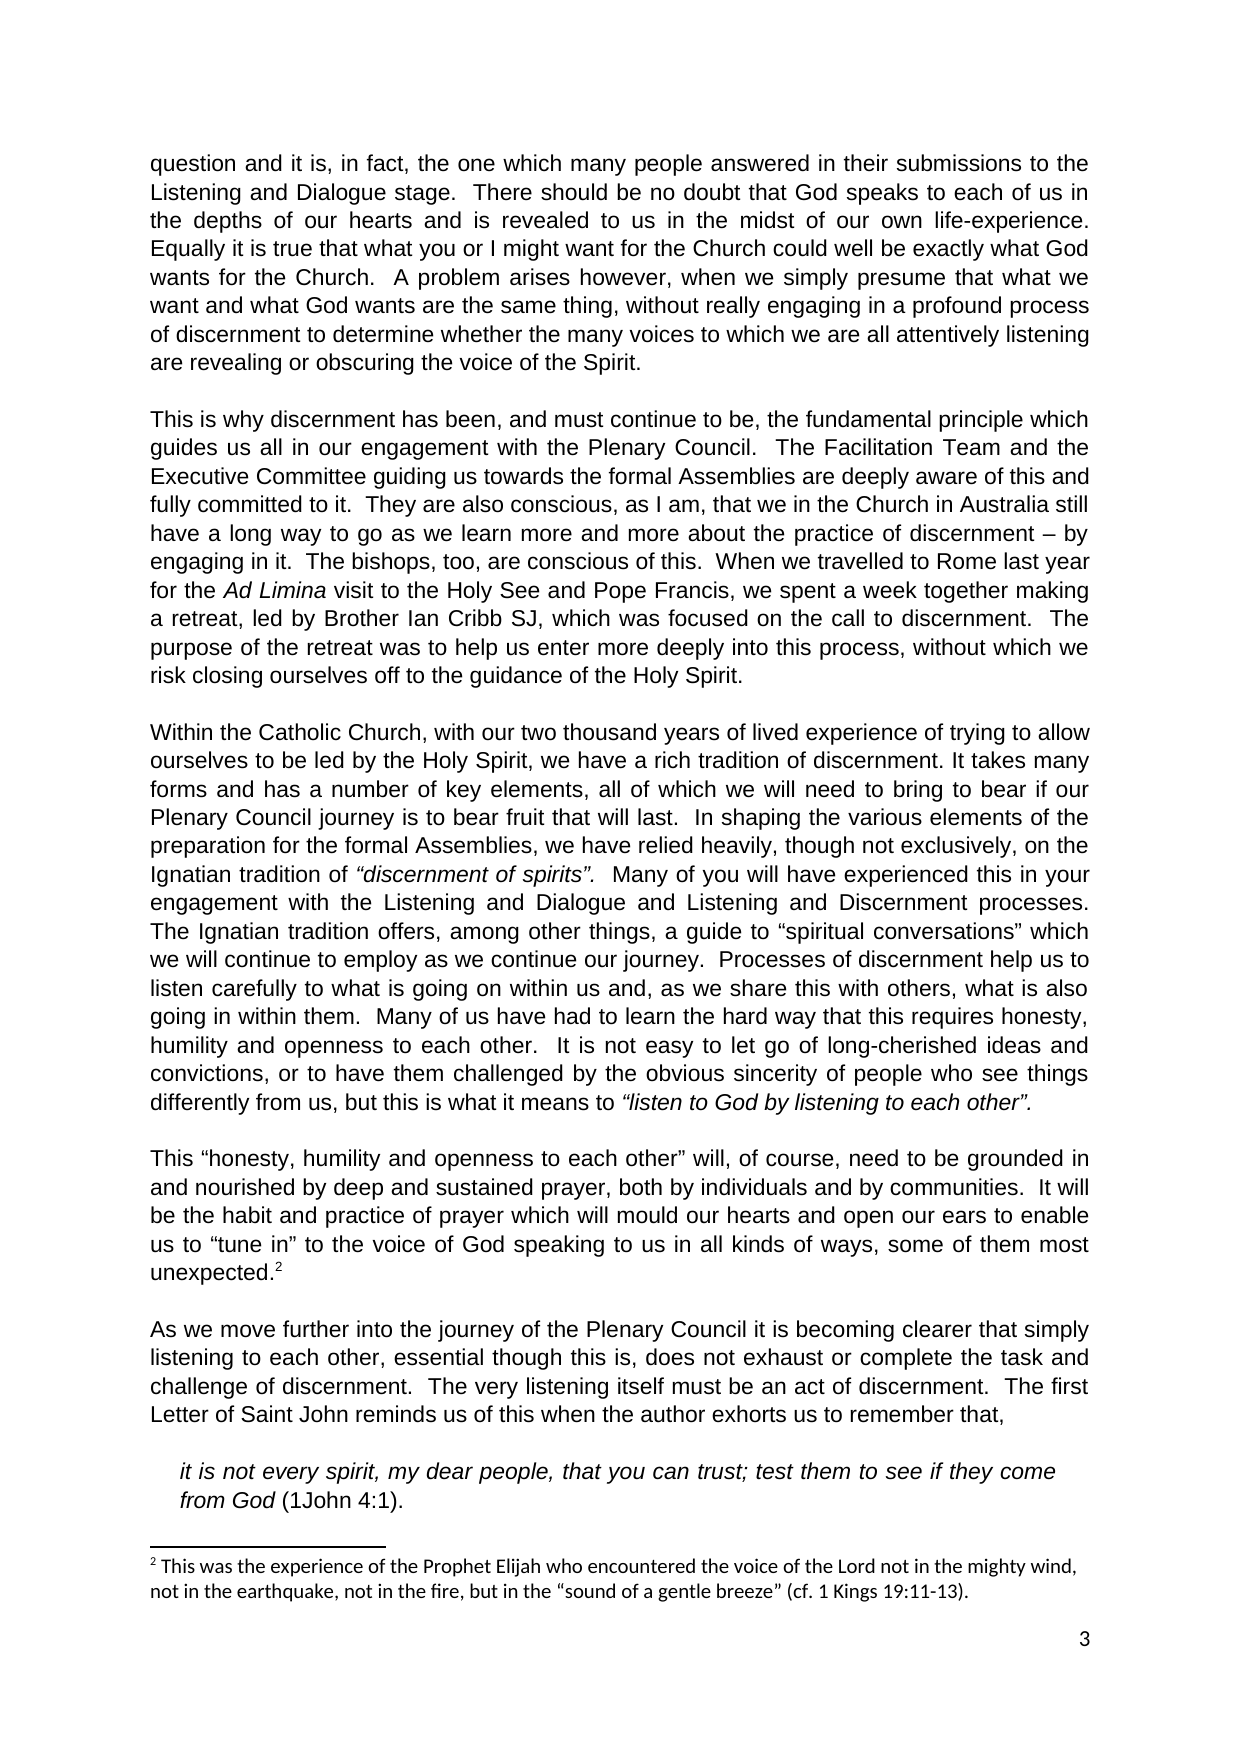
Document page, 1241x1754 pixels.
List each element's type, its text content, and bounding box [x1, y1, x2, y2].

text As we move further into the journey of the Plenary Council it is becoming clearer that simply listening to each other, essential though this is, does not exhaust or complete the task and challenge of discernment. The very listening itself must be an act of discernment. The first Letter of Saint John reminds us of this when the author exhorts us to remember that, [150, 1316, 1090, 1428]
text This is why discernment has been, and must continue to be, the fundamental principle which guides us all in our engagement with the Plenary Council. The Facilitation Team and the Executive Committee guiding us towards the formal Assemblies are deeply aware of this and fully committed to it. They are also conscious, as I am, that we in the Church in Australia still have a long way to go as we learn more and more about the practice of discernment – by engaging in it. The bishops, too, are conscious of this. When we travelled to Rome last year for the Ad Limina visit to the Holy See and Pope Francis, we spent a week together making a retreat, led by Brother Ian Cribb SJ, which was focused on the call to discernment. The purpose of the retreat was to help us enter more deeply into this process, without which we risk closing ourselves off to the guidance of the Holy Spirit. [150, 406, 1090, 688]
text it is not every spirit, my dear people, that you can trust; test them to see if they come from God (1John 4:1). [179, 1458, 1061, 1513]
text Within the Catholic Church, with our two thousand years of lived experience of trying to allow ourselves to be led by the Holy Spirit, we have a rich tradition of discernment. It takes many forms and has a number of key elements, all of which we will need to bring to bear if our Plenary Council journey is to bear fruit that will last. In shaping the various elements of the preparation for the formal Assemblies, we have relied heavily, though not exclusively, on the Ignatian tradition of “discernment of spirits”. Many of you will have experienced this in your engagement with the Listening and Dialogue and Listening and Discernment processes. The Ignatian tradition offers, among other things, a guide to “spiritual conversations” which we will continue to employ as we continue our journey. Processes of discernment help us to listen carefully to what is going on within us and, as we share this with others, what is also going in within them. Many of us have had to learn the hard way that this requires honesty, humility and openness to each other. It is not easy to let go of long-cherished ideas and convictions, or to have them challenged by the obvious sincerity of people who see things differently from us, but this is what it means to “listen to God by listening to each other”. [150, 719, 1090, 1115]
text This “honesty, humility and openness to each other” will, of course, need to be grounded in and nourished by deep and sustained prayer, both by individuals and by communities. It will be the habit and practice of prayer which will mould our hearts and open our ears to enable us to “tune in” to the voice of God speaking to us in all kinds of ways, some of them most unexpected. [150, 1145, 1090, 1285]
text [150, 150, 1090, 375]
